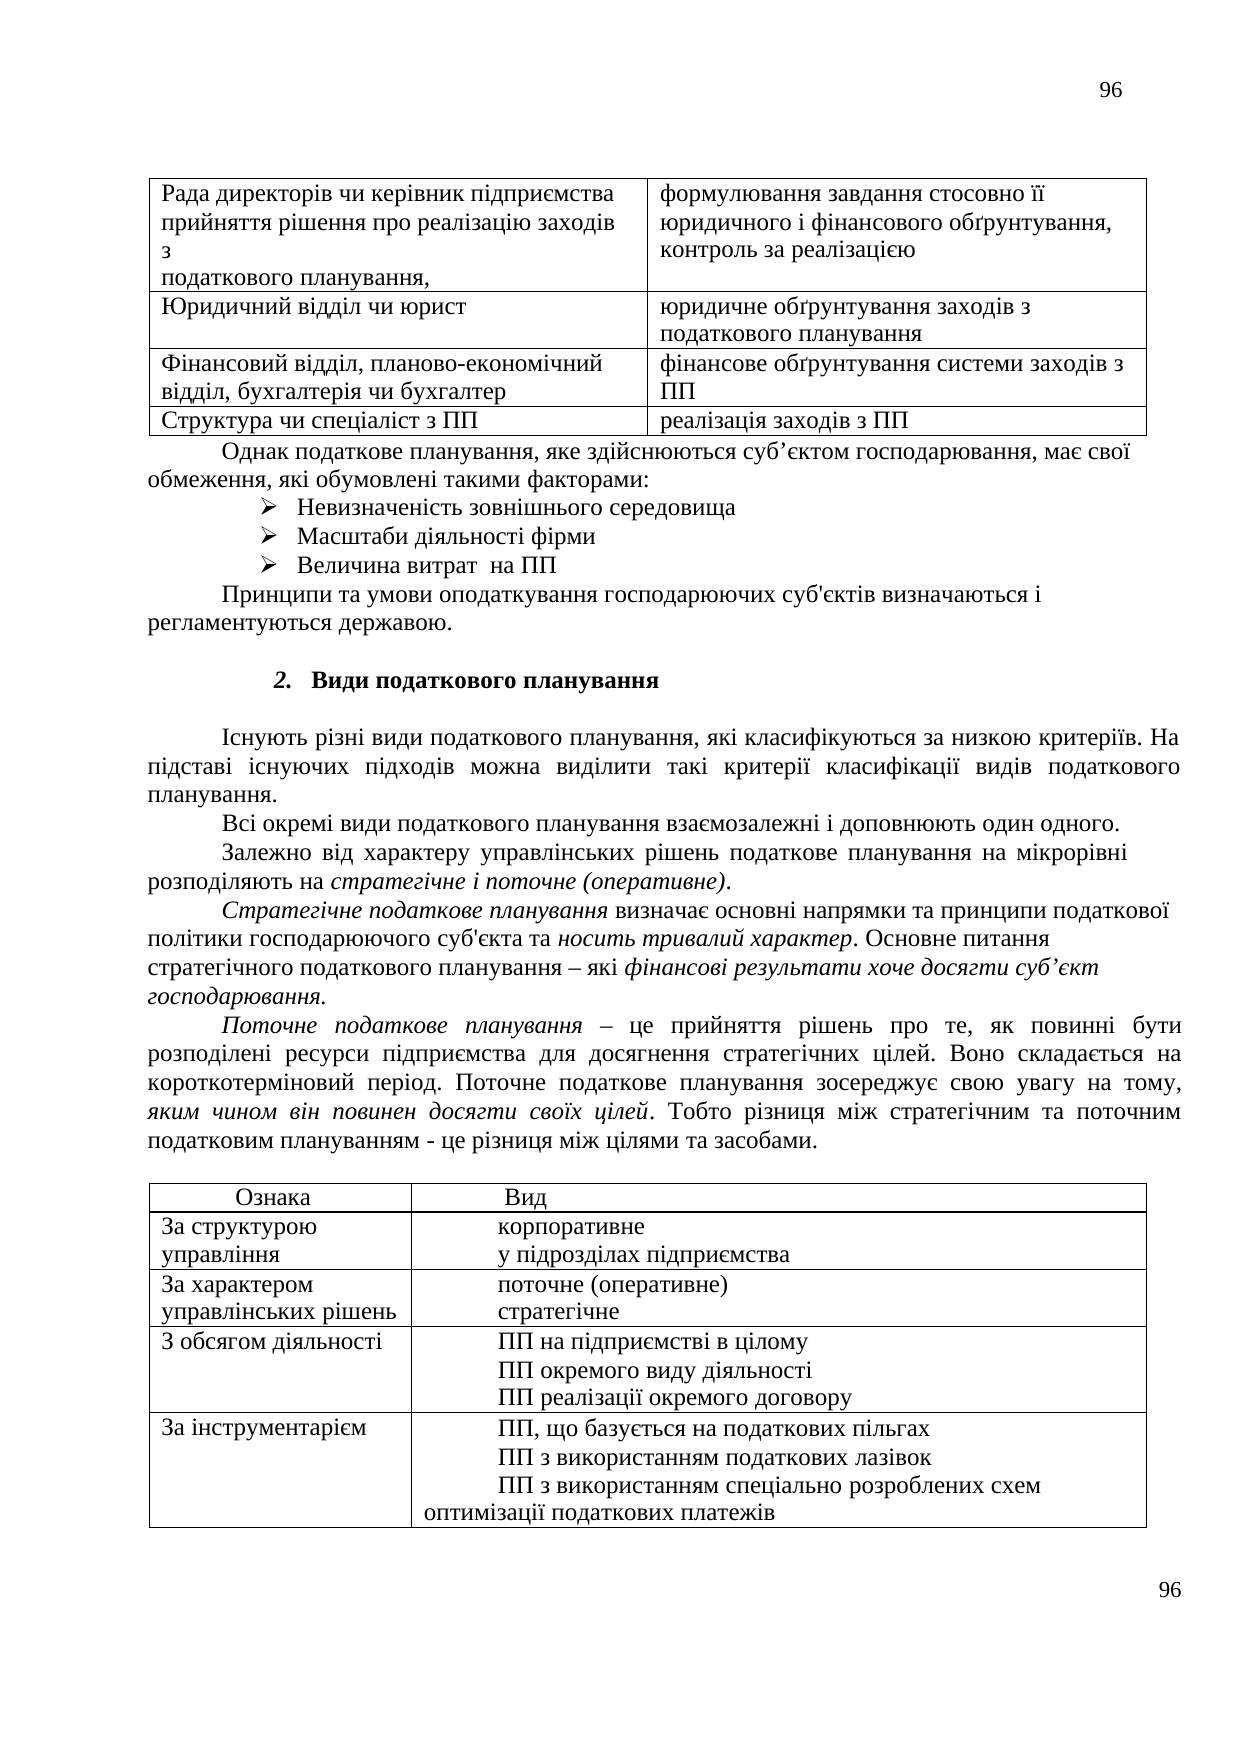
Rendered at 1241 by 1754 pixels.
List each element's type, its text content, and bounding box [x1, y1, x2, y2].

table_cell поточне (оперативне) стратегічне [412, 1270, 1146, 1326]
table_header формулювання завдання стосовно її юридичного і фінансового обґрунтування, контроль за реалізацією [648, 179, 1146, 291]
text Однак податкове планування, яке здійснюються суб’єктом господарювання, має свої обмеження, які обумовлені такими факторами: [147, 436, 1132, 493]
subtitle Види податкового планування [273, 665, 1230, 694]
table_cell Фінансовий відділ, планово-економічний відділ, бухгалтерія чи бухгалтер [150, 349, 647, 406]
text Стратегічне податкове планування визначає основні напрямки та принципи податкової політики господарюючого суб'єкта та носить тривалий характер. Основне питання стратегічного податкового планування – які фінансові результати хоче досягти суб’єкт господарювання. [147, 895, 1171, 1010]
text Всі окремі види податкового планування взаємозалежні і доповнюють один одного. [222, 809, 1230, 837]
table_cell За характером управлінських рішень [150, 1270, 411, 1326]
table_cell Структура чи спеціаліст з ПП [150, 407, 647, 435]
table_cell За інструментарієм [150, 1413, 411, 1527]
text Поточне податкове планування – це прийняття рішень про те, як повинні бути розподілені ресурси підприємства для досягнення стратегічних цілей. Воно складається на короткотерміновий період. Поточне податкове планування зосереджує свою увагу на тому, яким чином він повинен досягти своїх цілей. Тобто різниця між стратегічним та поточним податковим плануванням - це різниця між цілями та засобами. [147, 1010, 1182, 1153]
list Масштаби діяльності фірми [259, 521, 1230, 550]
table_header Вид [412, 1184, 1146, 1211]
table_cell юридичне обґрунтування заходів з податкового планування [648, 292, 1146, 348]
table_cell фінансове обґрунтування системи заходів з ПП [648, 349, 1146, 406]
text Принципи та умови оподаткування господарюючих суб'єктів визначаються і регламентуються державою. [147, 579, 1044, 636]
table_cell Юридичний відділ чи юрист [150, 292, 647, 348]
table_cell ПП, що базується на податкових пільгах ПП з використанням податкових лазівок ПП з використанням спеціально розроблених схем оптимізації податкових платежів [412, 1413, 1146, 1527]
table_cell реалізація заходів з ПП [648, 407, 1146, 435]
list Невизначеність зовнішнього середовища [259, 493, 1230, 521]
text Залежно від характеру управлінських рішень податкове планування на мікрорівні розподіляють на стратегічне і поточне (оперативне). [147, 837, 1230, 895]
table_cell ПП на підприємстві в цілому ПП окремого виду діяльності ПП реалізації окремого договору [412, 1327, 1146, 1412]
table_cell корпоративне у підрозділах підприємства [412, 1213, 1146, 1269]
table_cell З обсягом діяльності [150, 1327, 411, 1412]
list Величина витрат на ПП [259, 550, 1230, 579]
text Існують різні види податкового планування, які класифікуються за низкою критеріїв. На підставі існуючих підходів можна виділити такі критерії класифікації видів податкового планування. [147, 722, 1181, 808]
table_header Рада директорів чи керівник підприємства прийняття рішення про реалізацію заходів з податкового планування, [150, 179, 647, 291]
table_header Ознака [150, 1184, 411, 1211]
table_cell За структурою управління [150, 1213, 411, 1269]
